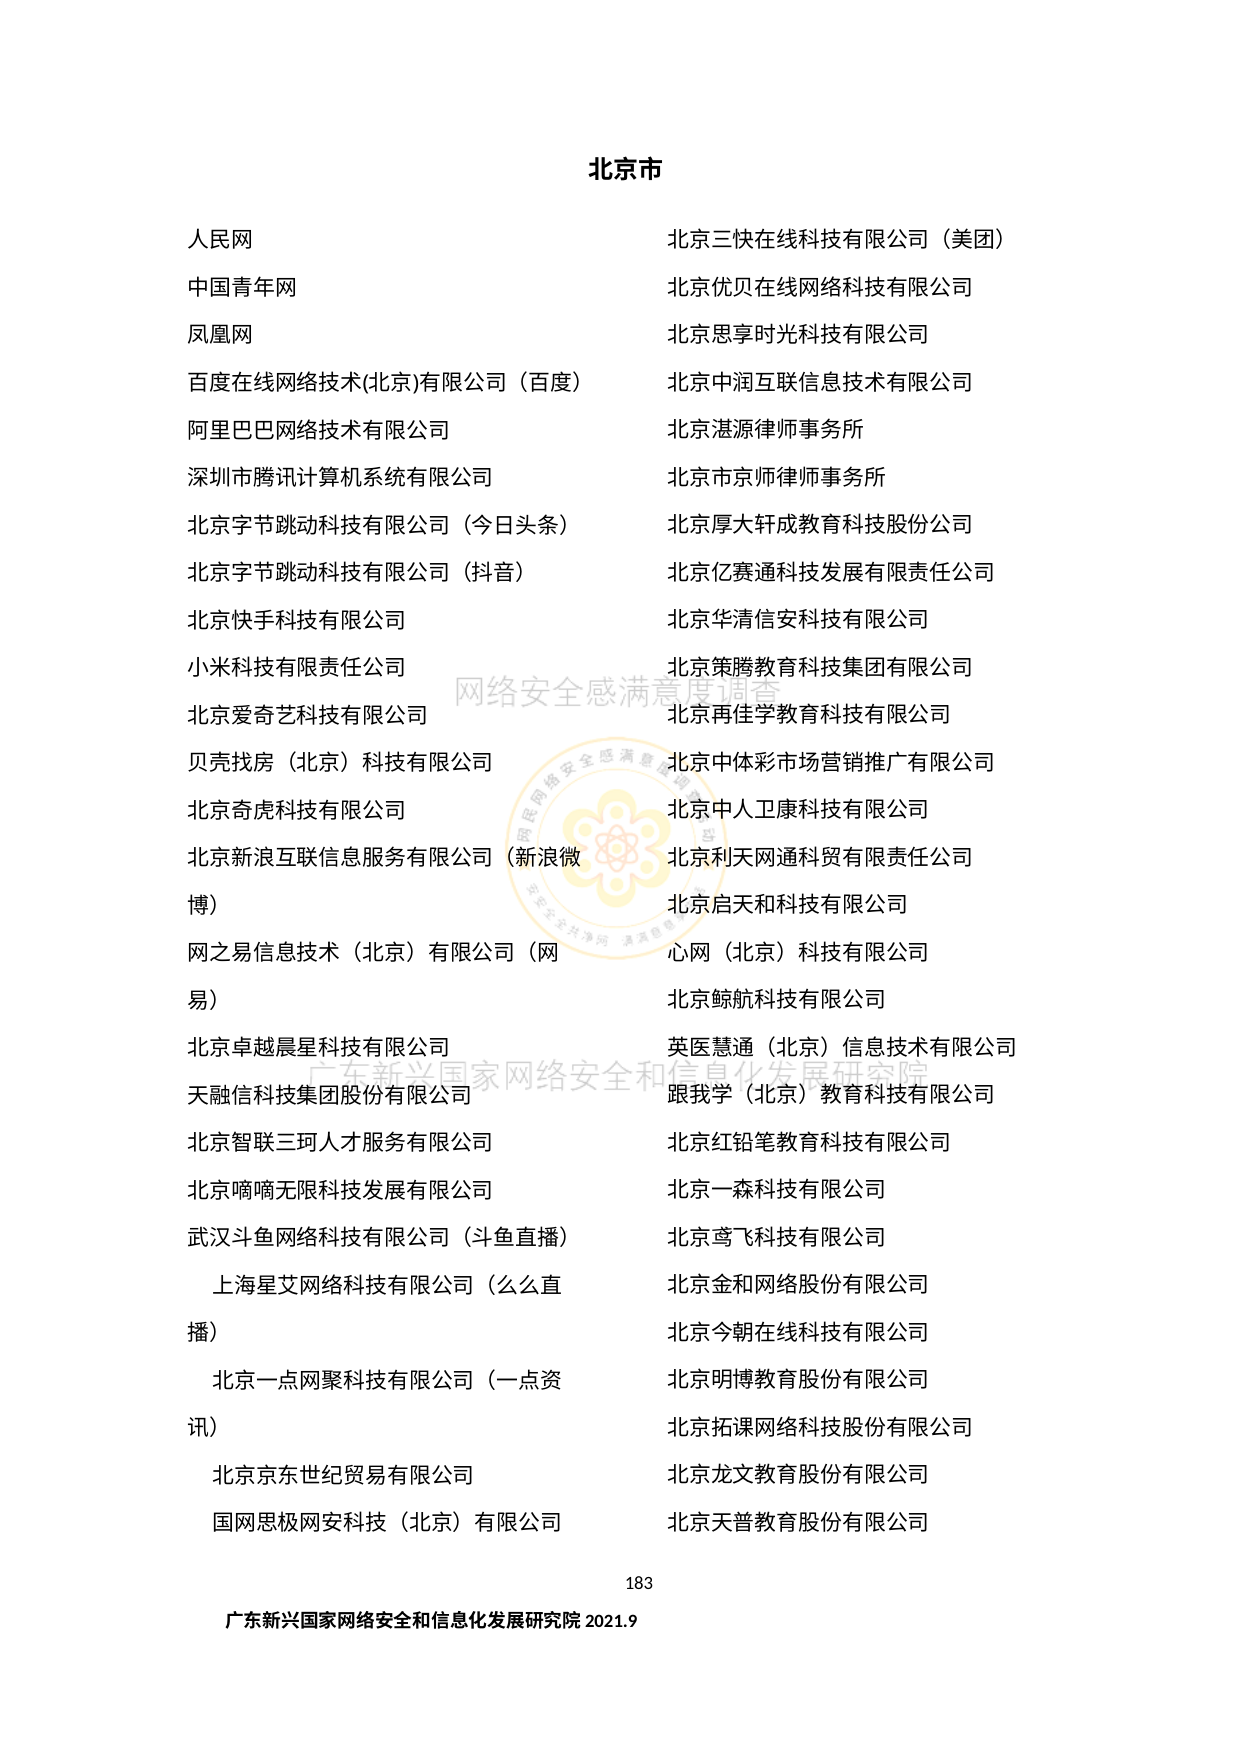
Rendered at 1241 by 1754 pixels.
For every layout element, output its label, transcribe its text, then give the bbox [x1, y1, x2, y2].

text 北京中润互联信息技术有限公司 [642, 365, 1053, 397]
text 北京天普教育股份有限公司 [642, 1505, 1053, 1537]
text 北京思享时光科技有限公司 [642, 317, 1053, 349]
text 武汉斗鱼网络科技有限公司（斗鱼直播） [187, 1220, 598, 1252]
text 北京嘀嘀无限科技发展有限公司 [187, 1173, 598, 1204]
text 北京新浪互联信息服务有限公司（新浪微博） [187, 840, 598, 919]
text 上海星艾网络科技有限公司（么么直播） [187, 1268, 598, 1347]
text 北京利天网通科贸有限责任公司 [642, 840, 1053, 872]
text 心网（北京）科技有限公司 [642, 935, 1053, 967]
text 北京亿赛通科技发展有限责任公司 [642, 555, 1053, 587]
text 北京字节跳动科技有限公司（今日头条） [187, 508, 598, 539]
text 中国青年网 [187, 270, 598, 302]
text 北京再佳学教育科技有限公司 [642, 697, 1053, 729]
text 贝壳找房（北京）科技有限公司 [187, 745, 598, 777]
text 北京鸢飞科技有限公司 [642, 1220, 1053, 1252]
text 天融信科技集团股份有限公司 [187, 1078, 598, 1109]
text 北京红铅笔教育科技有限公司 [642, 1125, 1053, 1157]
text 北京湛源律师事务所 [642, 412, 1053, 444]
text 北京今朝在线科技有限公司 [642, 1315, 1053, 1347]
text 北京中体彩市场营销推广有限公司 [642, 745, 1053, 777]
text 北京龙文教育股份有限公司 [642, 1457, 1053, 1489]
text 北京一点网聚科技有限公司（一点资讯） [187, 1363, 598, 1442]
text 北京厚大轩成教育科技股份公司 [642, 507, 1053, 539]
text 英医慧通（北京）信息技术有限公司 [642, 1030, 1053, 1062]
text 北京爱奇艺科技有限公司 [187, 698, 598, 729]
text 北京金和网络股份有限公司 [642, 1267, 1053, 1299]
text 北京鲸航科技有限公司 [642, 982, 1053, 1014]
text 北京优贝在线网络科技有限公司 [642, 270, 1053, 302]
text 网之易信息技术（北京）有限公司（网易） [187, 935, 598, 1014]
text 百度在线网络技术(北京)有限公司（百度） [187, 365, 598, 397]
text 北京京东世纪贸易有限公司 [187, 1458, 598, 1489]
text 北京拓课网络科技股份有限公司 [642, 1410, 1053, 1442]
text 跟我学（北京）教育科技有限公司 [642, 1077, 1053, 1109]
text 北京中人卫康科技有限公司 [642, 792, 1053, 824]
text 北京三快在线科技有限公司（美团） [642, 222, 1053, 254]
text 北京华清信安科技有限公司 [642, 602, 1053, 634]
text 凤凰网 [187, 317, 598, 349]
text 北京快手科技有限公司 [187, 603, 598, 634]
text 国网思极网安科技（北京）有限公司 [187, 1505, 598, 1537]
text 北京市 [187, 150, 1053, 186]
text 小米科技有限责任公司 [187, 650, 598, 682]
text 北京字节跳动科技有限公司（抖音） [187, 555, 598, 587]
text 北京市京师律师事务所 [642, 460, 1053, 492]
text 阿里巴巴网络技术有限公司 [187, 413, 598, 444]
text 北京启天和科技有限公司 [642, 887, 1053, 919]
text 人民网 [187, 222, 598, 254]
text 北京奇虎科技有限公司 [187, 793, 598, 824]
text 北京智联三珂人才服务有限公司 [187, 1125, 598, 1157]
text 北京卓越晨星科技有限公司 [187, 1030, 598, 1062]
text 深圳市腾讯计算机系统有限公司 [187, 460, 598, 492]
text 北京明博教育股份有限公司 [642, 1362, 1053, 1394]
text 北京一森科技有限公司 [642, 1172, 1053, 1204]
text 北京策腾教育科技集团有限公司 [642, 650, 1053, 682]
